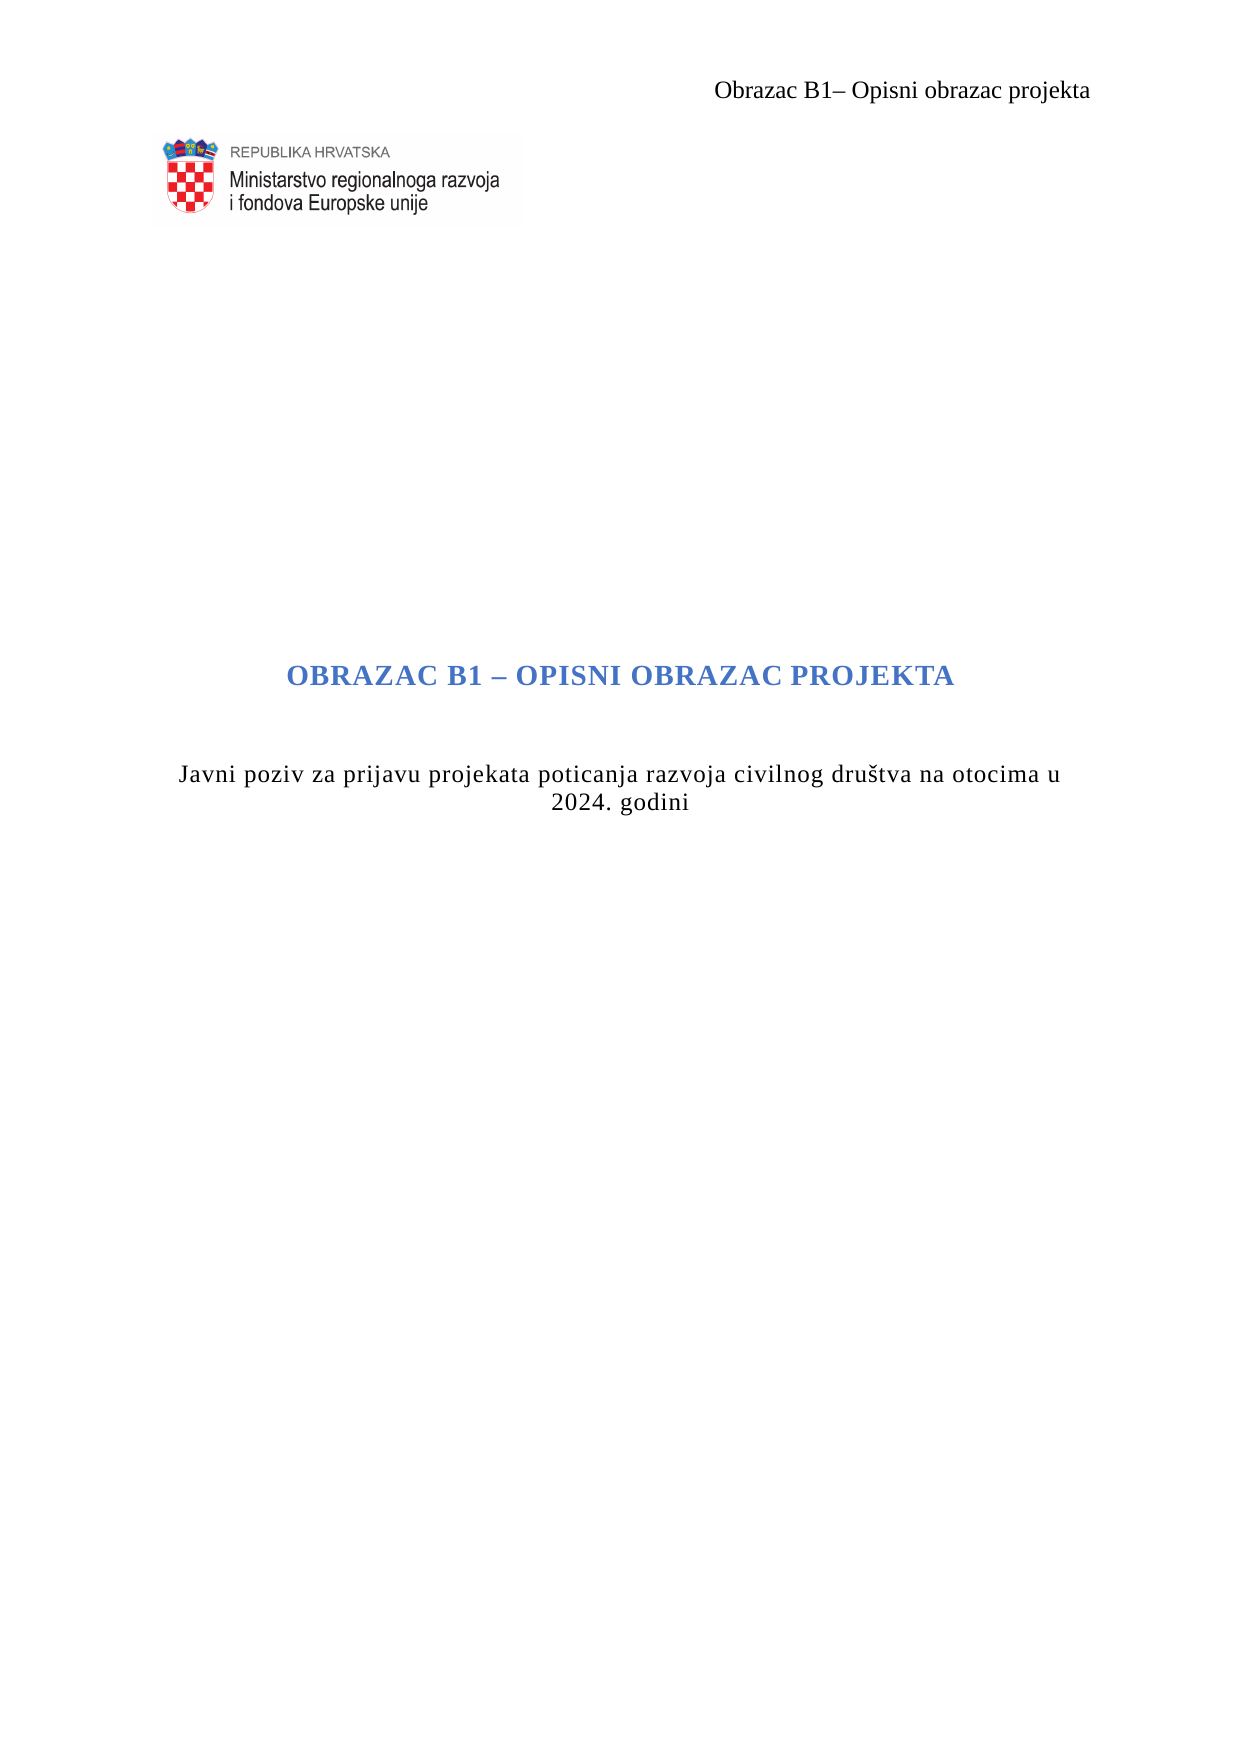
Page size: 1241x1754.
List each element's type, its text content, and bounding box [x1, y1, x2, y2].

picture [150, 132, 523, 227]
text OBRAZAC B1 – OPISNI OBRAZAC PROJEKTA [150, 658, 1090, 692]
text Javni poziv za prijavu projekata poticanja razvoja civilnog društva na otocima u 2024. godini [150, 759, 1090, 816]
